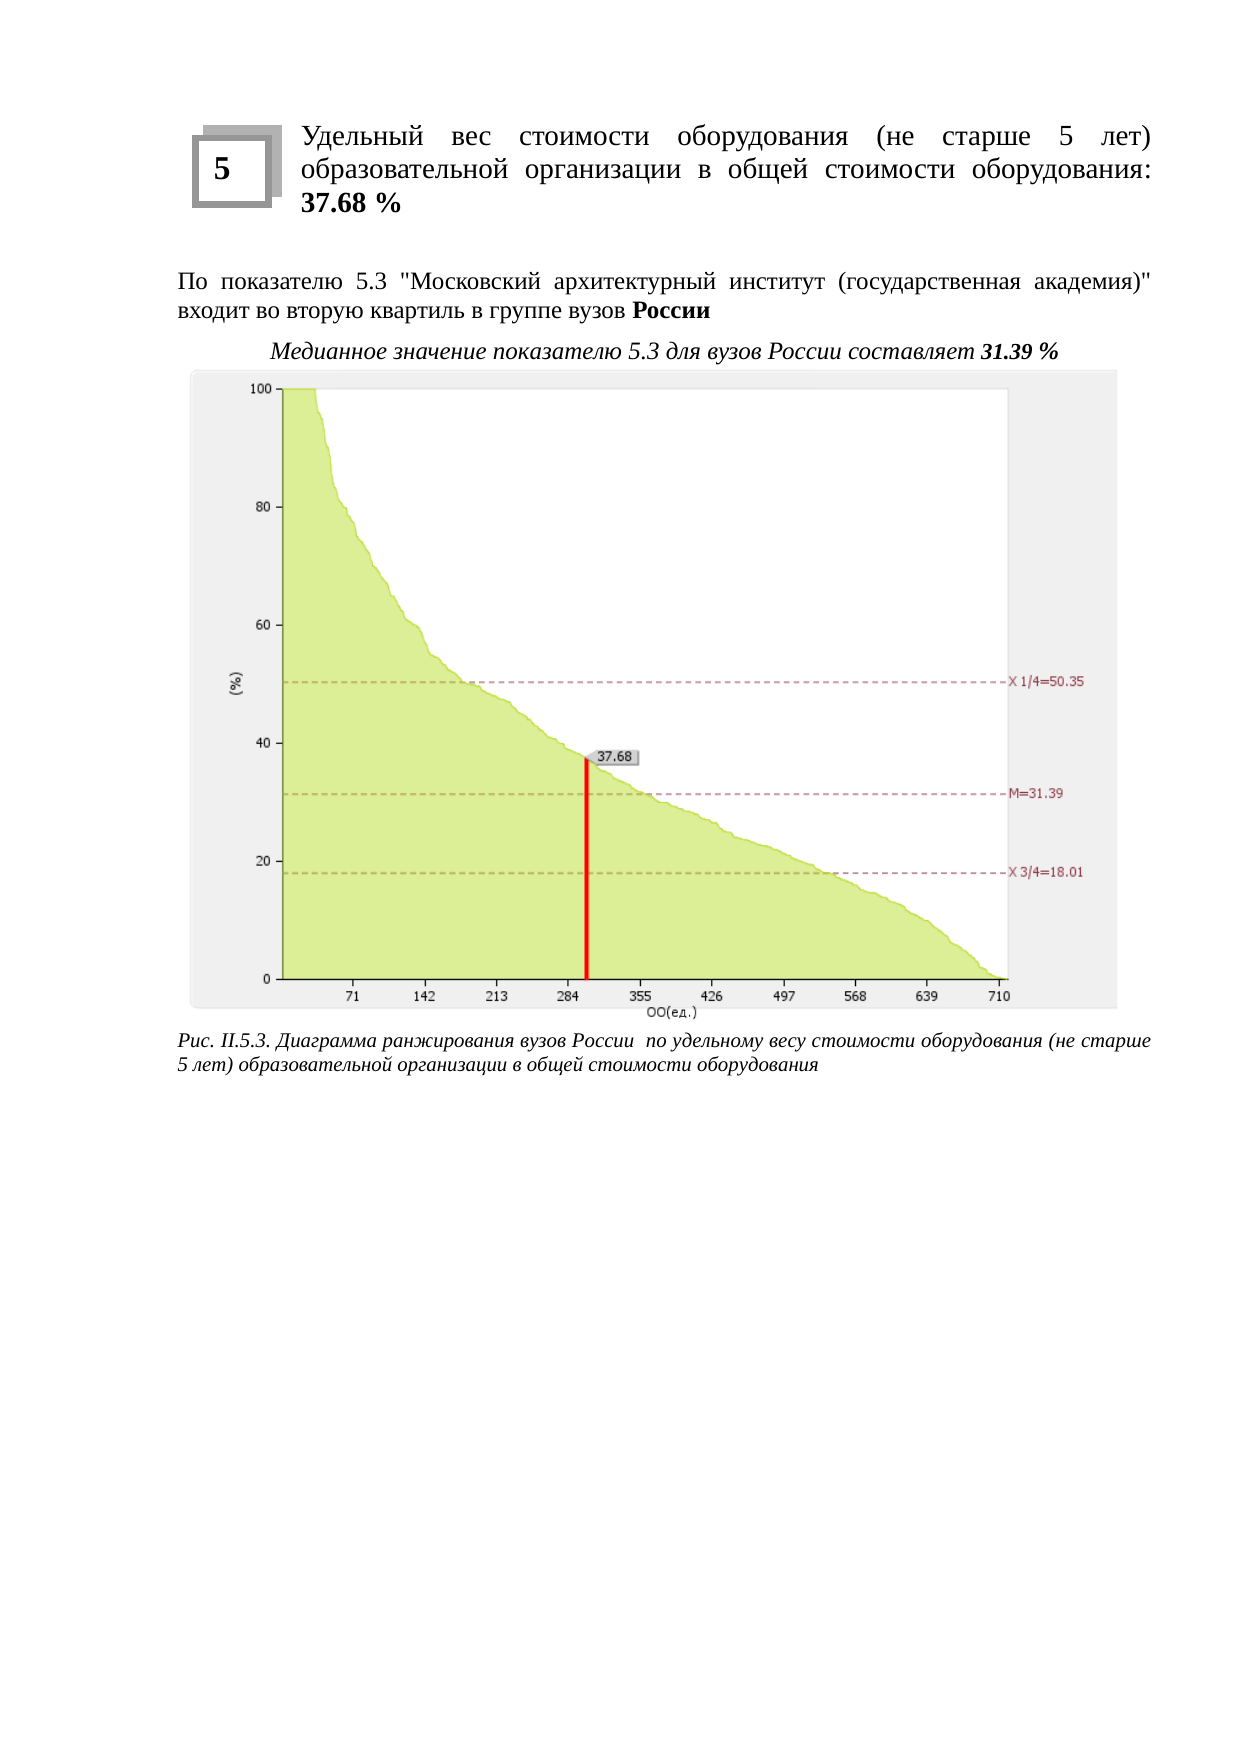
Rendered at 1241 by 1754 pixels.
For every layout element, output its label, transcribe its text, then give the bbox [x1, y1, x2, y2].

text Рис. II.5.3. Диаграмма ранжирования вузов России по удельному весу стоимости оборудования (не старше 5 лет) образовательной организации в общей стоимости оборудования [177, 1027, 1152, 1076]
text Медианное значение показателю 5.3 для вузов России составляет 31.39 % [177, 336, 1152, 365]
picture [184, 365, 1118, 1022]
text По показателю 5.3 "Московский архитектурный институт (государственная академия)" входит во вторую квартиль в группе вузов России [177, 266, 1152, 324]
text Удельный вес стоимости оборудования (не старше 5 лет) образовательной организации в общей стоимости оборудования: 37.68 % [177, 118, 1152, 219]
